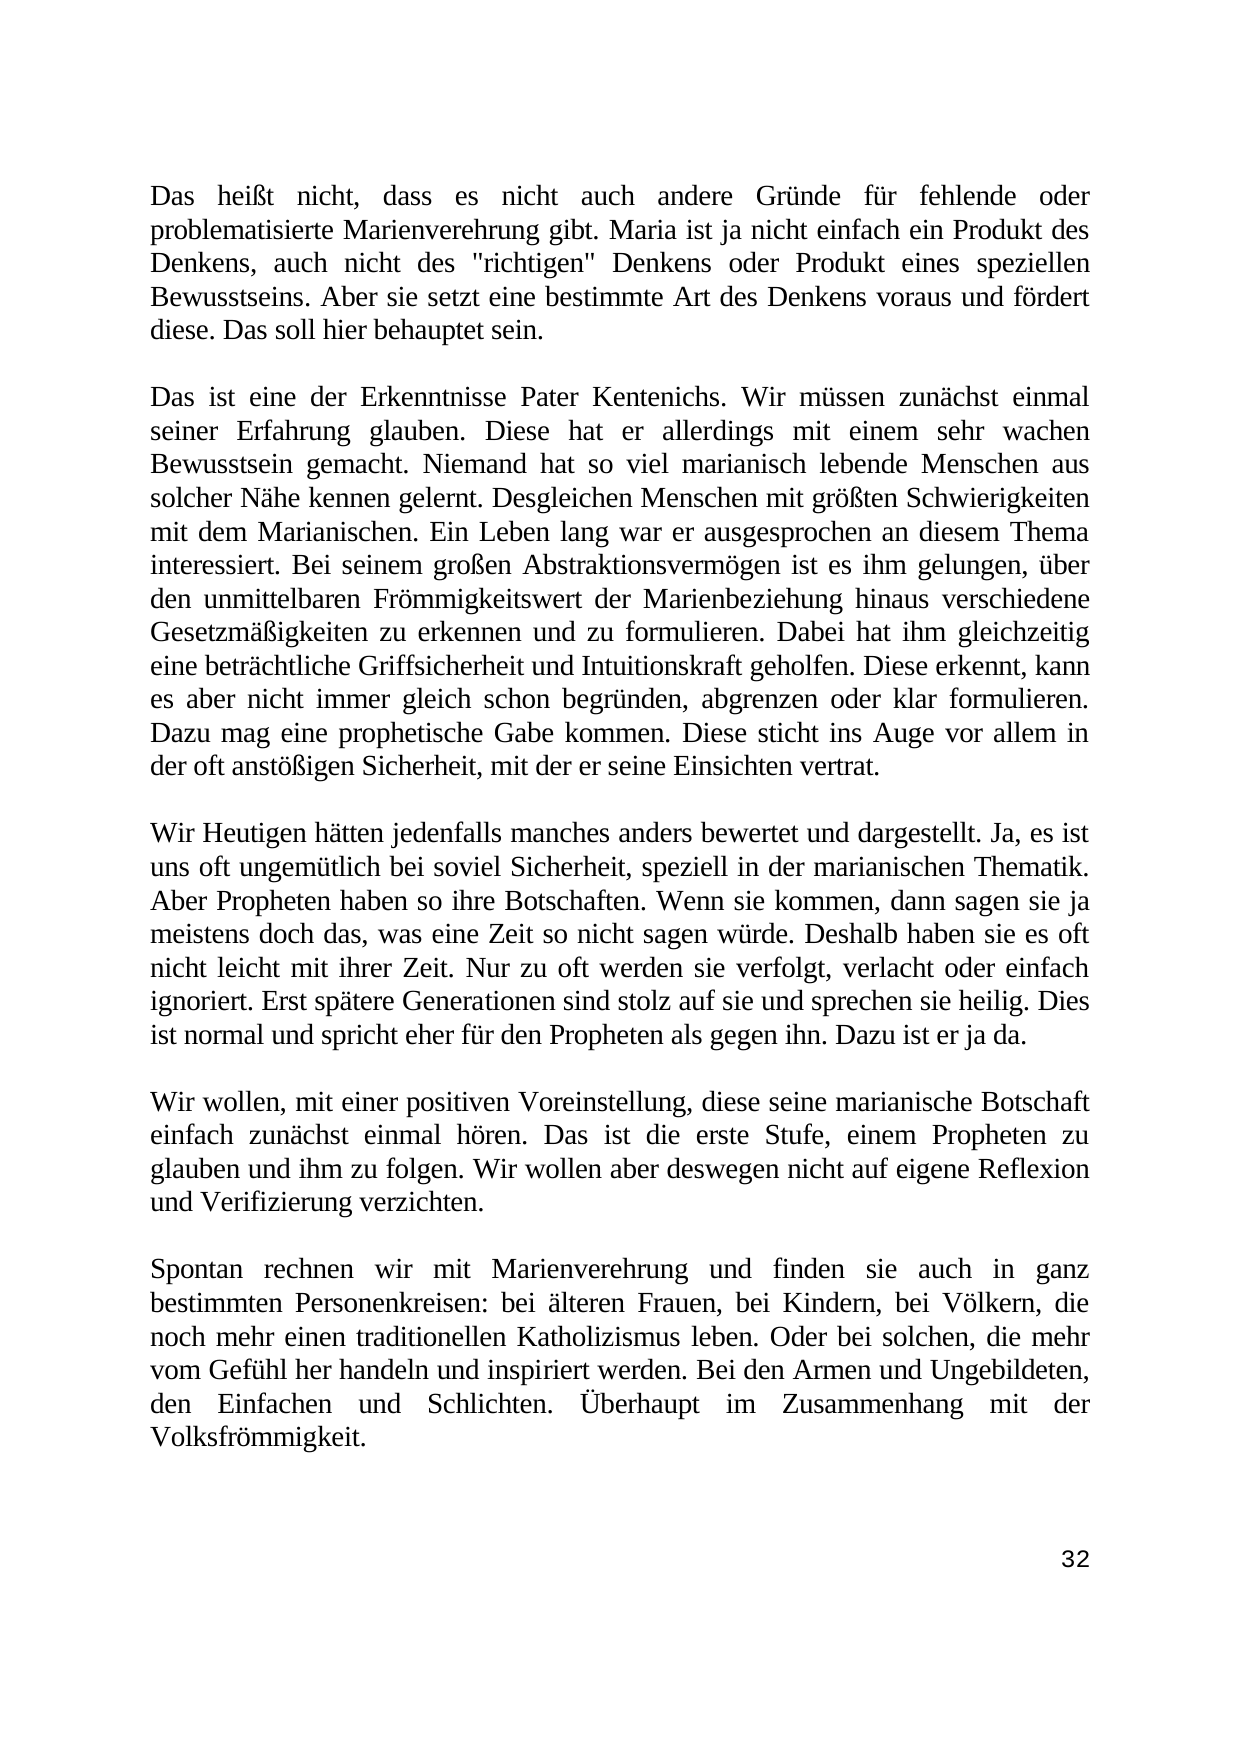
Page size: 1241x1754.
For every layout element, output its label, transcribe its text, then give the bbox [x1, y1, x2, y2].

text Wir Heutigen hätten jedenfalls manches anders bewertet und dargestellt. Ja, es ist uns oft ungemütlich bei soviel Sicherheit, speziell in der marianischen Thematik. Aber Propheten haben so ihre Botschaften. Wenn sie kommen, dann sagen sie ja meistens doch das, was eine Zeit so nicht sagen würde. Deshalb haben sie es oft nicht leicht mit ihrer Zeit. Nur zu oft werden sie verfolgt, verlacht oder einfach ignoriert. Erst spätere Generationen sind stolz auf sie und sprechen sie heilig. Dies ist normal und spricht eher für den Propheten als gegen ihn. Dazu ist er ja da. [150, 816, 1090, 1051]
text Das ist eine der Erkenntnisse Pater Kentenichs. Wir müssen zunächst einmal seiner Erfahrung glauben. Diese hat er allerdings mit einem sehr wachen Bewusstsein gemacht. Niemand hat so viel marianisch lebende Menschen aus solcher Nähe kennen gelernt. Desgleichen Menschen mit größten Schwierigkeiten mit dem Marianischen. Ein Leben lang war er ausgesprochen an diesem Thema interessiert. Bei seinem großen Abstraktionsvermögen ist es ihm gelungen, über den unmittelbaren Frömmigkeitswert der Marienbeziehung hinaus verschiedene Gesetzmäßigkeiten zu erkennen und zu formulieren. Dabei hat ihm gleichzeitig eine beträchtliche Griffsicherheit und Intuitionskraft geholfen. Diese erkennt, kann es aber nicht immer gleich schon begründen, abgrenzen oder klar formulieren. Dazu mag eine prophetische Gabe kommen. Diese sticht ins Auge vor allem in der oft anstößigen Sicherheit, mit der er seine Einsichten vertrat. [150, 380, 1090, 782]
text Wir wollen, mit einer positiven Voreinstellung, diese seine marianische Botschaft einfach zunächst einmal hören. Das ist die erste Stufe, einem Propheten zu glauben und ihm zu folgen. Wir wollen aber deswegen nicht auf eigene Reflexion und Verifizierung verzichten. [150, 1084, 1090, 1218]
text Spontan rechnen wir mit Marienverehrung und finden sie auch in ganz bestimmten Personenkreisen: bei älteren Frauen, bei Kindern, bei Völkern, die noch mehr einen traditionellen Katholizismus leben. Oder bei solchen, die mehr vom Gefühl her handeln und inspiriert werden. Bei den Armen und Ungebildeten, den Einfachen und Schlichten. Überhaupt im Zusammenhang mit der Volksfrömmigkeit. [150, 1252, 1090, 1453]
text Das heißt nicht, dass es nicht auch andere Gründe für fehlende oder problematisierte Marienverehrung gibt. Maria ist ja nicht einfach ein Produkt des Denkens, auch nicht des "richtigen" Denkens oder Produkt eines speziellen Bewusstseins. Aber sie setzt eine bestimmte Art des Denkens voraus und fördert diese. Das soll hier behauptet sein. [150, 178, 1090, 346]
